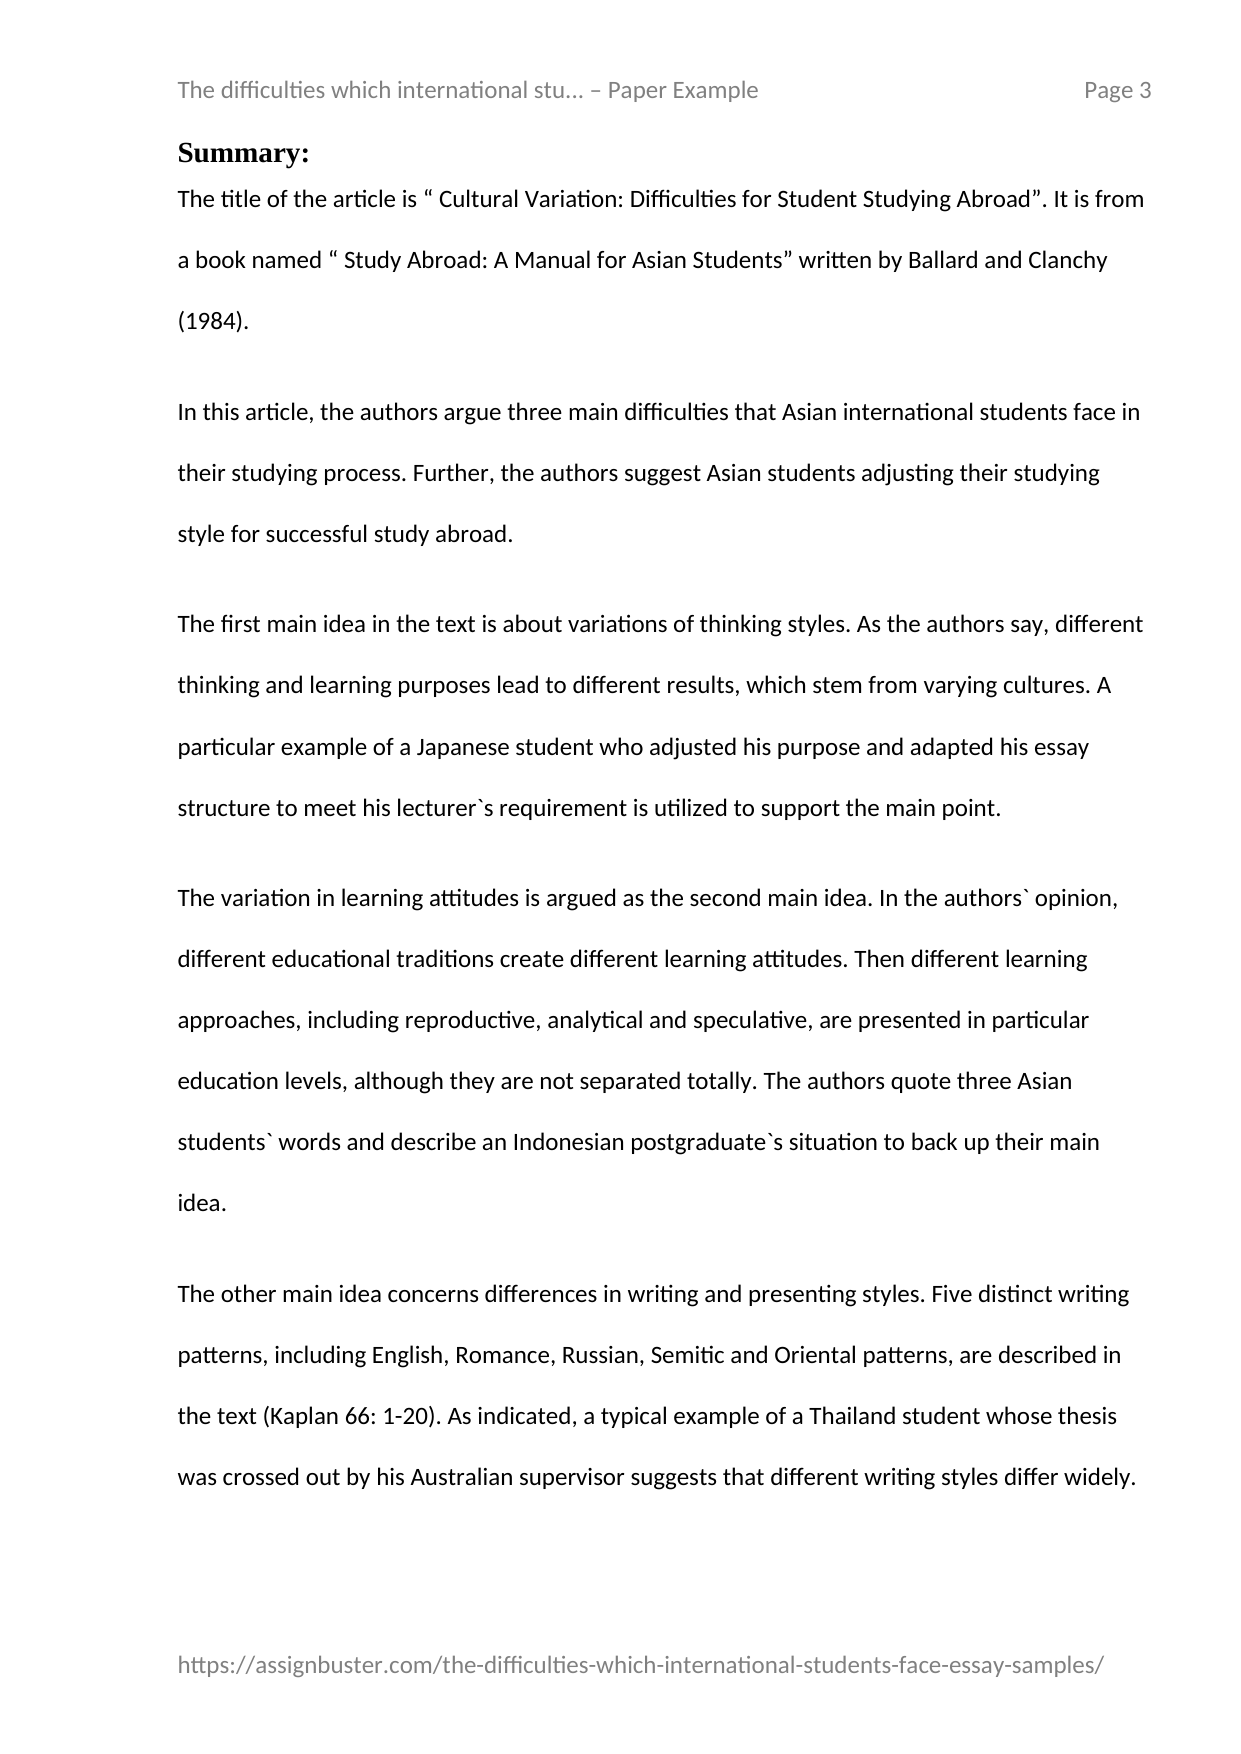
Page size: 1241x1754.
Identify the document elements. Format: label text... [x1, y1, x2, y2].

subtitle Summary: [177, 135, 1152, 168]
text The title of the article is “ Cultural Variation: Difficulties for Student Studying Abroad”. It is from a book named “ Study Abroad: A Manual for Asian Students” written by Ballard and Clanchy (1984). [177, 183, 1152, 336]
text The variation in learning attitudes is argued as the second main idea. In the authors` opinion, different educational traditions create different learning attitudes. Then different learning approaches, including reproductive, analytical and speculative, are presented in particular education levels, although they are not separated totally. The authors quote three Asian students` words and describe an Indonesian postgraduate`s situation to back up their main idea. [177, 882, 1152, 1218]
text The first main idea in the text is about variations of thinking styles. As the authors say, different thinking and learning purposes lead to different results, which stem from varying cultures. A particular example of a Japanese student who adjusted his purpose and adapted his essay structure to meet his lecturer`s requirement is utilized to support the main point. [177, 609, 1152, 822]
text The other main idea concerns differences in writing and presenting styles. Five distinct writing patterns, including English, Romance, Russian, Semitic and Oriental patterns, are described in the text (Kaplan 66: 1-20). As indicated, a typical example of a Thailand student whose thesis was crossed out by his Australian supervisor suggests that different writing styles differ widely. [177, 1278, 1152, 1492]
text In this article, the authors argue three main difficulties that Asian international students face in their studying process. Further, the authors suggest Asian students adjusting their studying style for successful study abroad. [177, 396, 1152, 549]
